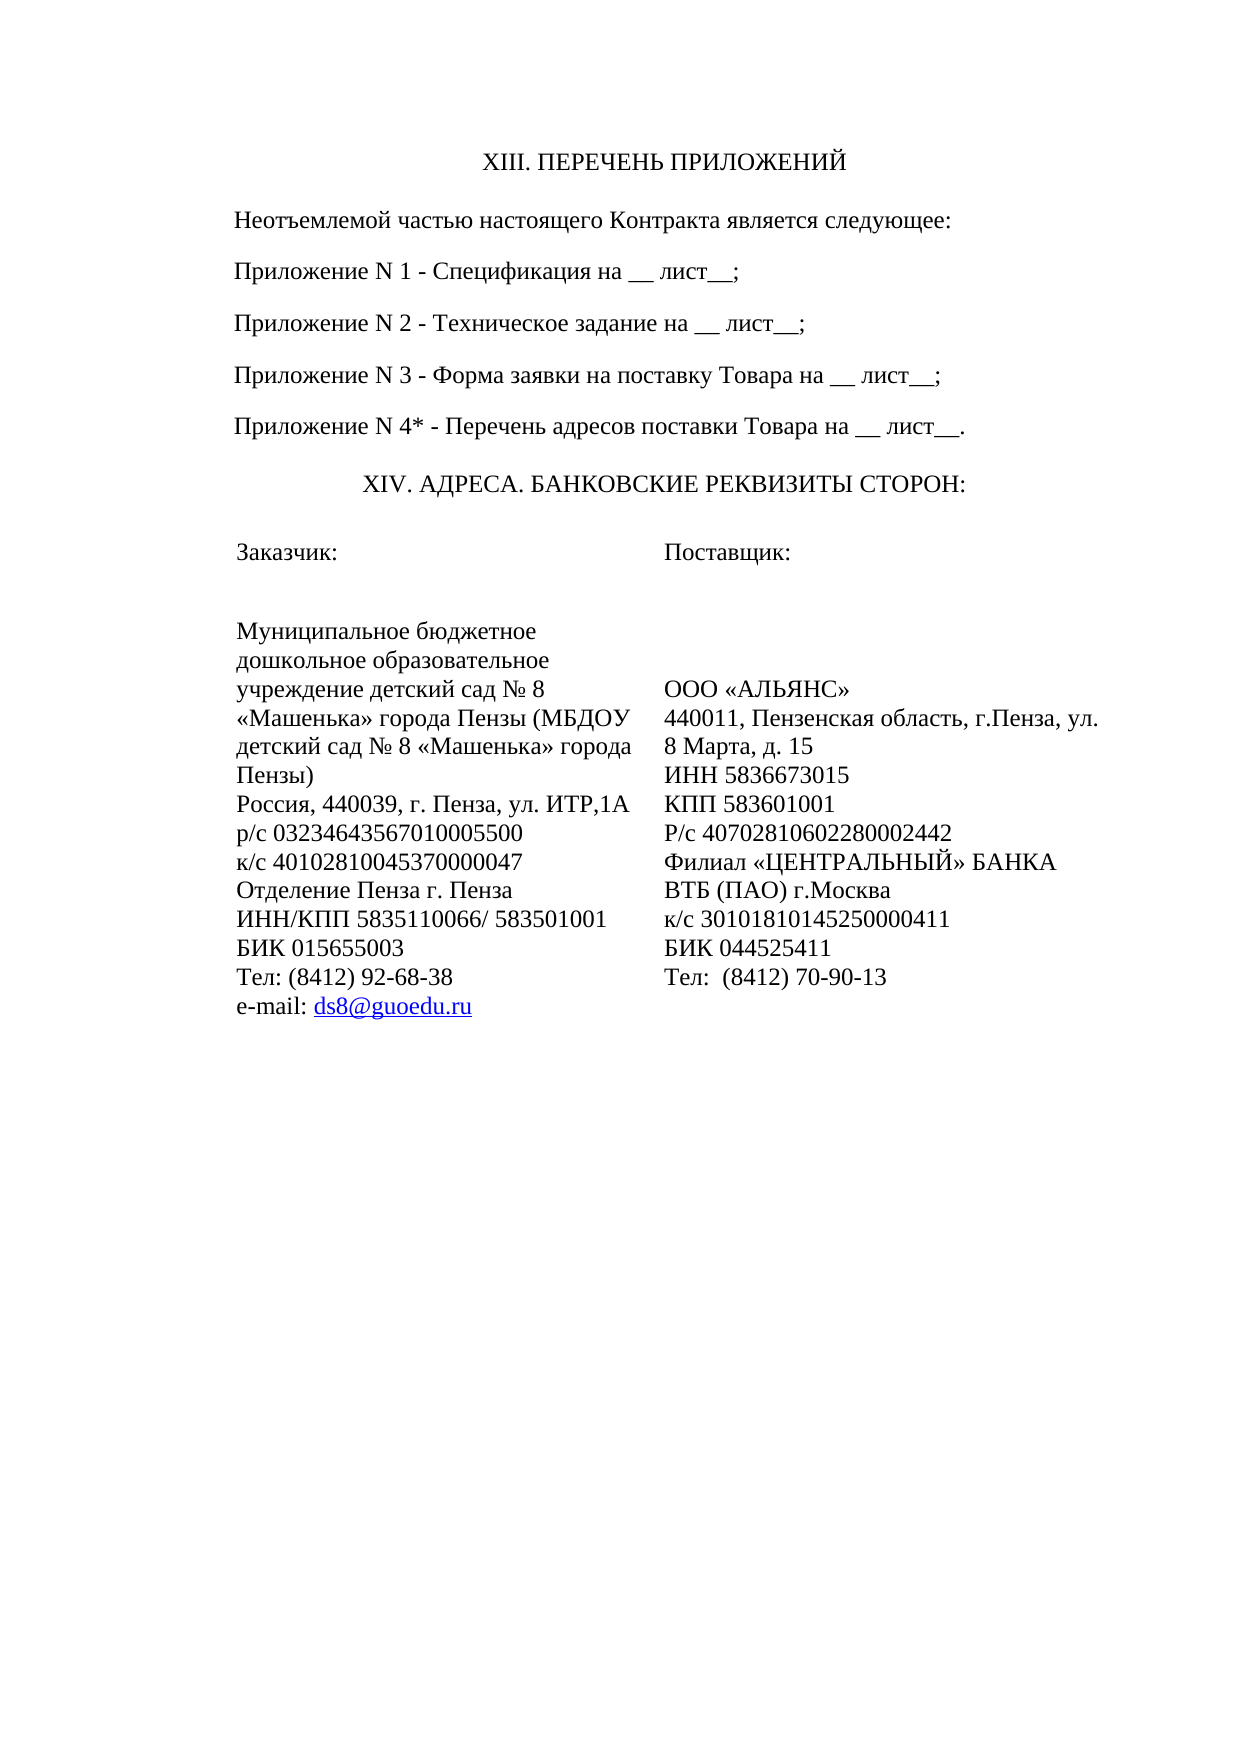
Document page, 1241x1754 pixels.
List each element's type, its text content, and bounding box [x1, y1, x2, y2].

table_cell ООО «АЛЬЯНС» 440011, Пензенская область, г.Пенза, ул. 8 Марта, д. 15 ИНН 5836673015 КПП 583601001 Р/с 40702810602280002442 Филиал «ЦЕНТРАЛЬНЫЙ» БАНКА ВТБ (ПАО) г.Москва к/с 30101810145250000411 БИК 044525411 Тел: (8412) 70-90-13 [658, 606, 1115, 1059]
text Приложение N 1 - Спецификация на __ лист__; [177, 256, 1152, 285]
text Неотъемлемой частью настоящего Контракта является следующее: [177, 205, 1152, 233]
text Приложение N 2 - Техническое задание на __ лист__; [177, 308, 1152, 337]
table_cell Муниципальное бюджетное дошкольное образовательное учреждение детский сад № 8 «Машенька» города Пензы (МБДОУ детский сад № 8 «Машенька» города Пензы) Россия, 440039, г. Пенза, ул. ИТР,1А р/с 03234643567010005500 к/с 40102810045370000047 Отделение Пенза г. Пенза ИНН/КПП 5835110066/ 583501001 БИК 015655003 Тел: (8412) 92-68-38 e-mail: ds8@guoedu.ru [171, 606, 657, 1059]
text Приложение N 3 - Форма заявки на поставку Товара на __ лист__; [177, 360, 1152, 388]
text Приложение N 4* - Перечень адресов поставки Товара на __ лист__. [177, 411, 1152, 440]
table_header Заказчик: [171, 527, 657, 606]
text XIV. АДРЕСА. БАНКОВСКИЕ РЕКВИЗИТЫ СТОРОН: [177, 469, 1152, 498]
text XIII. ПЕРЕЧЕНЬ ПРИЛОЖЕНИЙ [177, 147, 1152, 176]
table_header Поставщик: [658, 527, 1115, 606]
